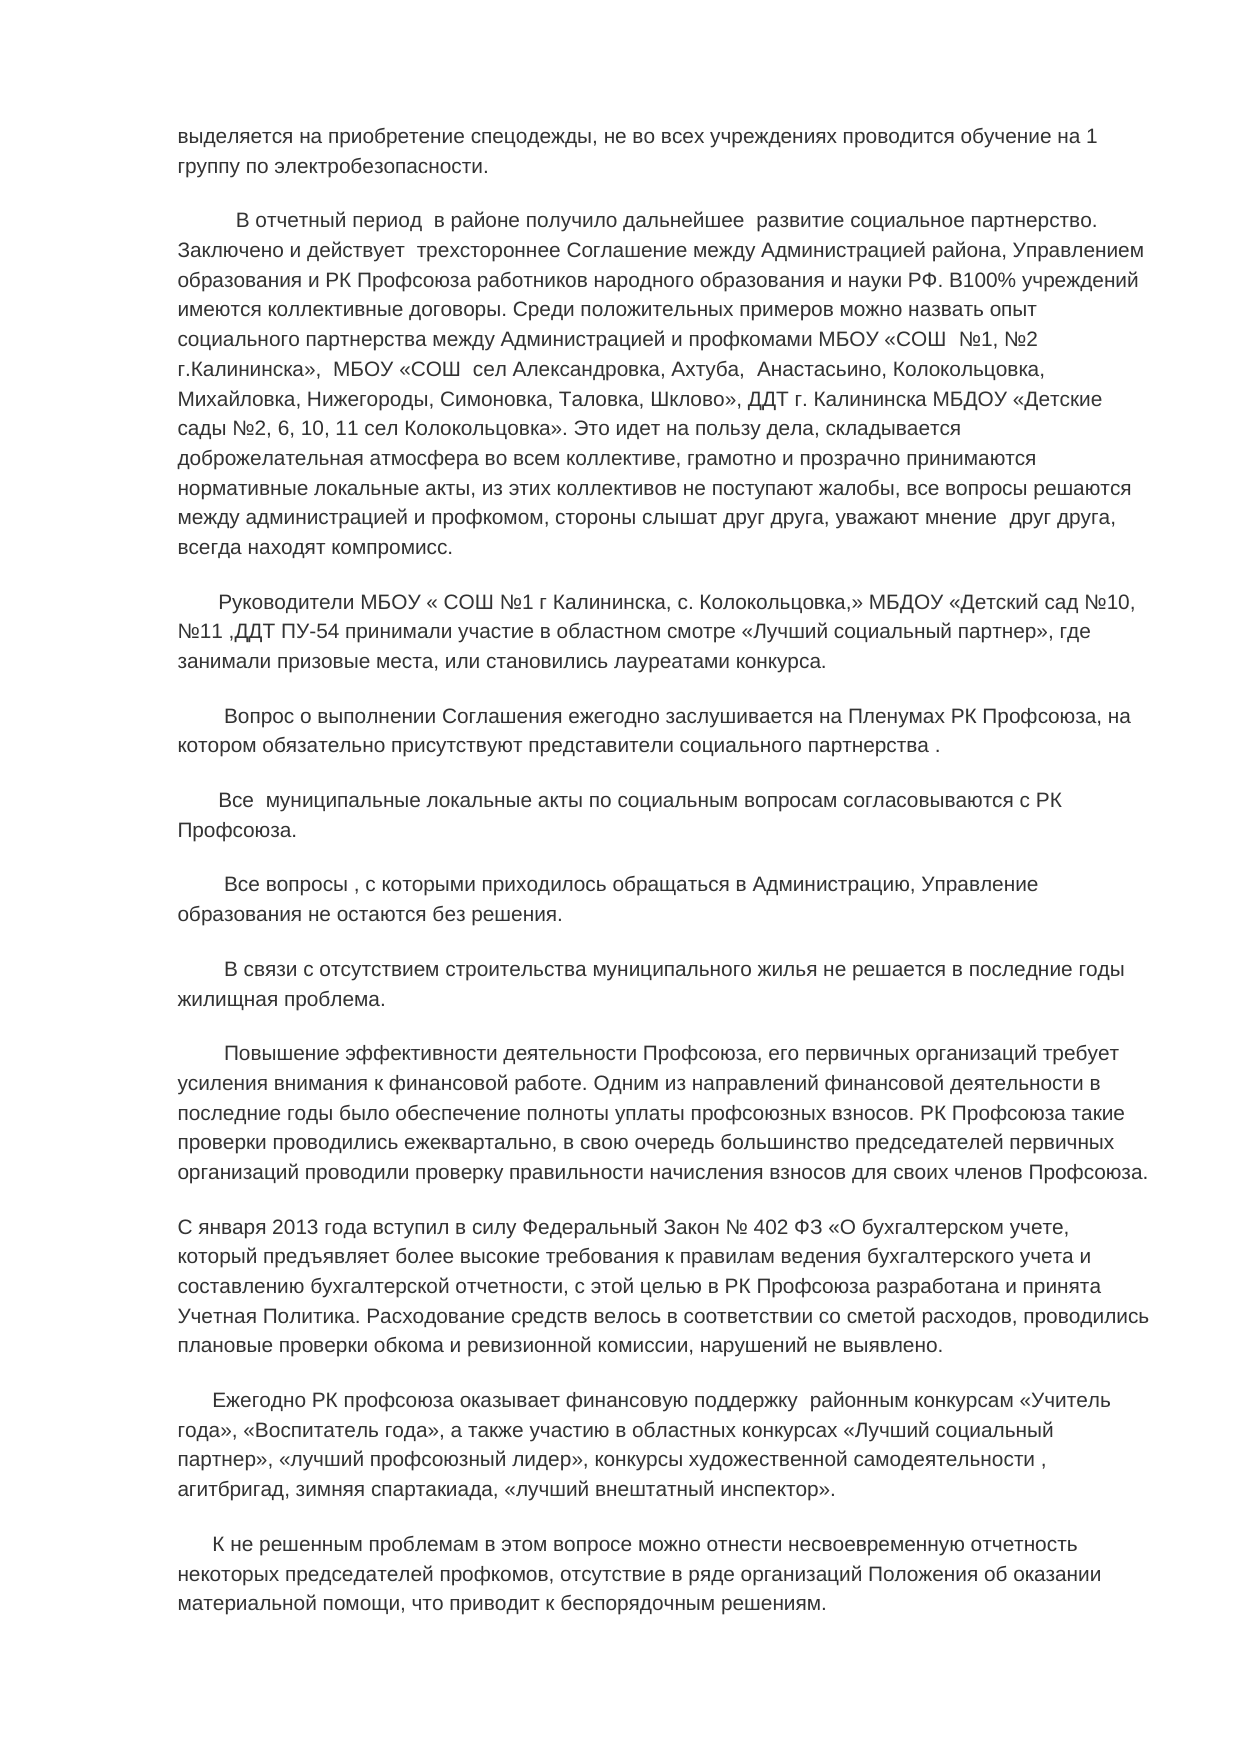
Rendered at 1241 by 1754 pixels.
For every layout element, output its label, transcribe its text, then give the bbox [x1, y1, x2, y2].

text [177, 118, 1152, 177]
text В отчетный период в районе получило дальнейшее развитие социальное партнерство. Заключено и действует трехстороннее Соглашение между Администрацией района, Управлением образования и РК Профсоюза работников народного образования и науки РФ. В100% учреждений имеются коллективные договоры. Среди положительных примеров можно назвать опыт социального партнерства между Администрацией и профкомами МБОУ «СОШ №1, №2 г.Калининска», МБОУ «СОШ сел Александровка, Ахтуба, Анастасьино, Колокольцовка, Михайловка, Нижегороды, Симоновка, Таловка, Шклово», ДДТ г. Калининска МБДОУ «Детские сады №2, 6, 10, 11 сел Колокольцовка». Это идет на пользу дела, складывается доброжелательная атмосфера во всем коллективе, грамотно и прозрачно принимаются нормативные локальные акты, из этих коллективов не поступают жалобы, все вопросы решаются между администрацией и профкомом, стороны слышат друг друга, уважают мнение друг друга, всегда находят компромисс. [177, 202, 1152, 559]
text Все вопросы , с которыми приходилось обращаться в Администрацию, Управление образования не остаются без решения. [177, 867, 1152, 926]
text Повышение эффективности деятельности Профсоюза, его первичных организаций требует усиления внимания к финансовой работе. Одним из направлений финансовой деятельности в последние годы было обеспечение полноты уплаты профсоюзных взносов. РК Профсоюза такие проверки проводились ежеквартально, в свою очередь большинство председателей первичных организаций проводили проверку правильности начисления взносов для своих членов Профсоюза. [177, 1035, 1152, 1184]
text Вопрос о выполнении Соглашения ежегодно заслушивается на Пленумах РК Профсоюза, на котором обязательно присутствуют представители социального партнерства . [177, 698, 1152, 757]
text С января 2013 года вступил в силу Федеральный Закон № 402 ФЗ «О бухгалтерском учете, который предъявляет более высокие требования к правилам ведения бухгалтерского учета и составлению бухгалтерской отчетности, с этой целью в РК Профсоюза разработана и принята Учетная Политика. Расходование средств велось в соответствии со сметой расходов, проводились плановые проверки обкома и ревизионной комиссии, нарушений не выявлено. [177, 1209, 1152, 1357]
text Ежегодно РК профсоюза оказывает финансовую поддержку районным конкурсам «Учитель года», «Воспитатель года», а также участию в областных конкурсах «Лучший социальный партнер», «лучший профсоюзный лидер», конкурсы художественной самодеятельности , агитбригад, зимняя спартакиада, «лучший внештатный инспектор». [177, 1382, 1152, 1501]
text Руководители МБОУ « СОШ №1 г Калининска, с. Колокольцовка,» МБДОУ «Детский сад №10, №11 ,ДДТ ПУ-54 принимали участие в областном смотре «Лучший социальный партнер», где занимали призовые места, или становились лауреатами конкурса. [177, 584, 1152, 673]
text В связи с отсутствием строительства муниципального жилья не решается в последние годы жилищная проблема. [177, 951, 1152, 1010]
text К не решенным проблемам в этом вопросе можно отнести несвоевременную отчетность некоторых председателей профкомов, отсутствие в ряде организаций Положения об оказании материальной помощи, что приводит к беспорядочным решениям. [177, 1526, 1152, 1615]
text Все муниципальные локальные акты по социальным вопросам согласовываются с РК Профсоюза. [177, 782, 1152, 842]
